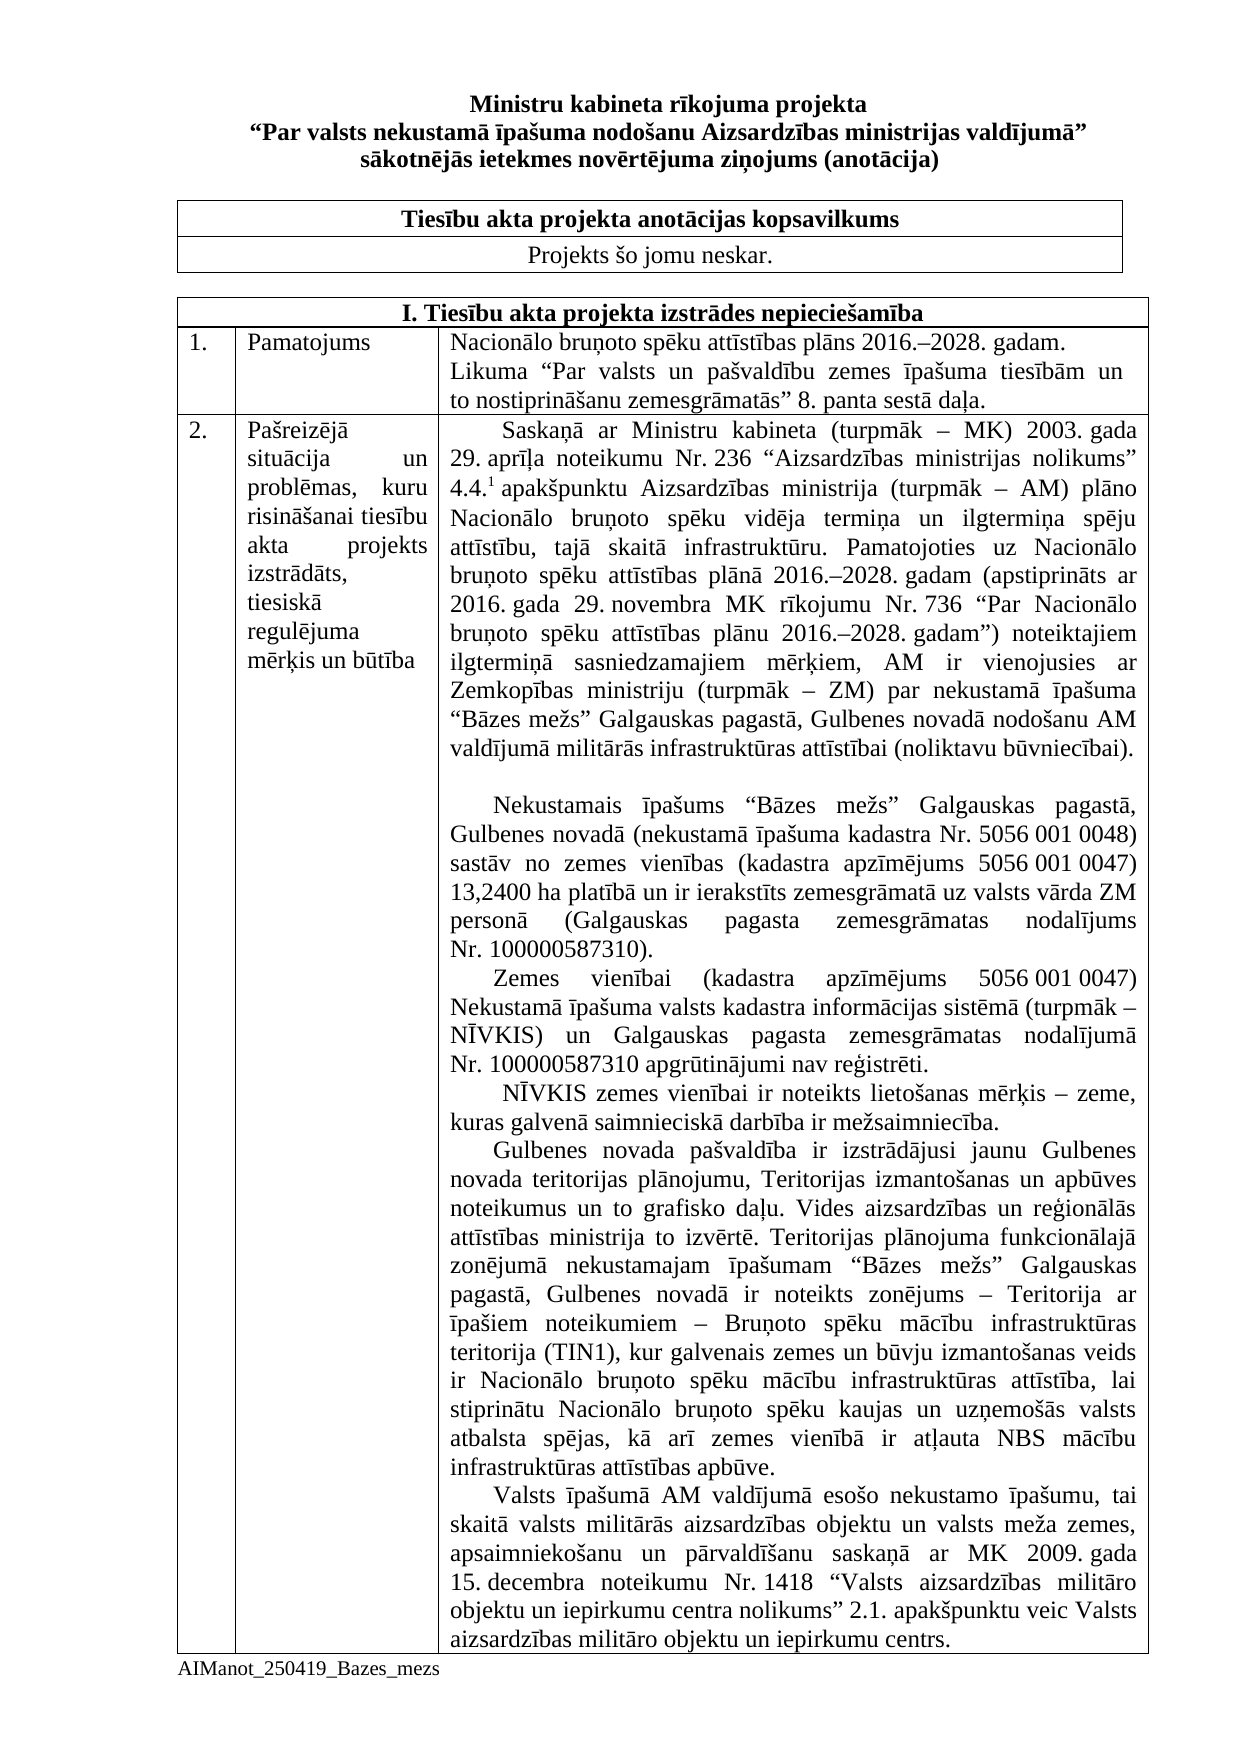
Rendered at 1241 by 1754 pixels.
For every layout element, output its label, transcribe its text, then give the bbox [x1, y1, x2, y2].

text sākotnējās ietekmes novērtējuma ziņojums (anotācija) [177, 146, 1122, 173]
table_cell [439, 415, 1148, 1653]
text Ministru kabineta rīkojuma projekta [177, 89, 1122, 117]
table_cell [236, 415, 438, 1653]
table_cell 1. [178, 328, 235, 414]
table_header Tiesību akta projekta anotācijas kopsavilkums [178, 201, 1122, 236]
table_cell Pamatojums [236, 328, 438, 414]
text “Par valsts nekustamā īpašuma nodošanu Aizsardzības ministrijas valdījumā” [177, 117, 1122, 146]
table_header I. Tiesību akta projekta izstrādes nepieciešamība [178, 298, 1148, 326]
table_cell 2. [178, 415, 235, 1653]
table_cell Nacionālo bruņoto spēku attīstības plāns 2016.–2028. gadam. Likuma “Par valsts un pašvaldību zemes īpašuma tiesībām un to nostiprināšanu zemesgrāmatās” 8. panta sestā daļa. [439, 328, 1148, 414]
table_cell Projekts šo jomu neskar. [178, 237, 1122, 272]
